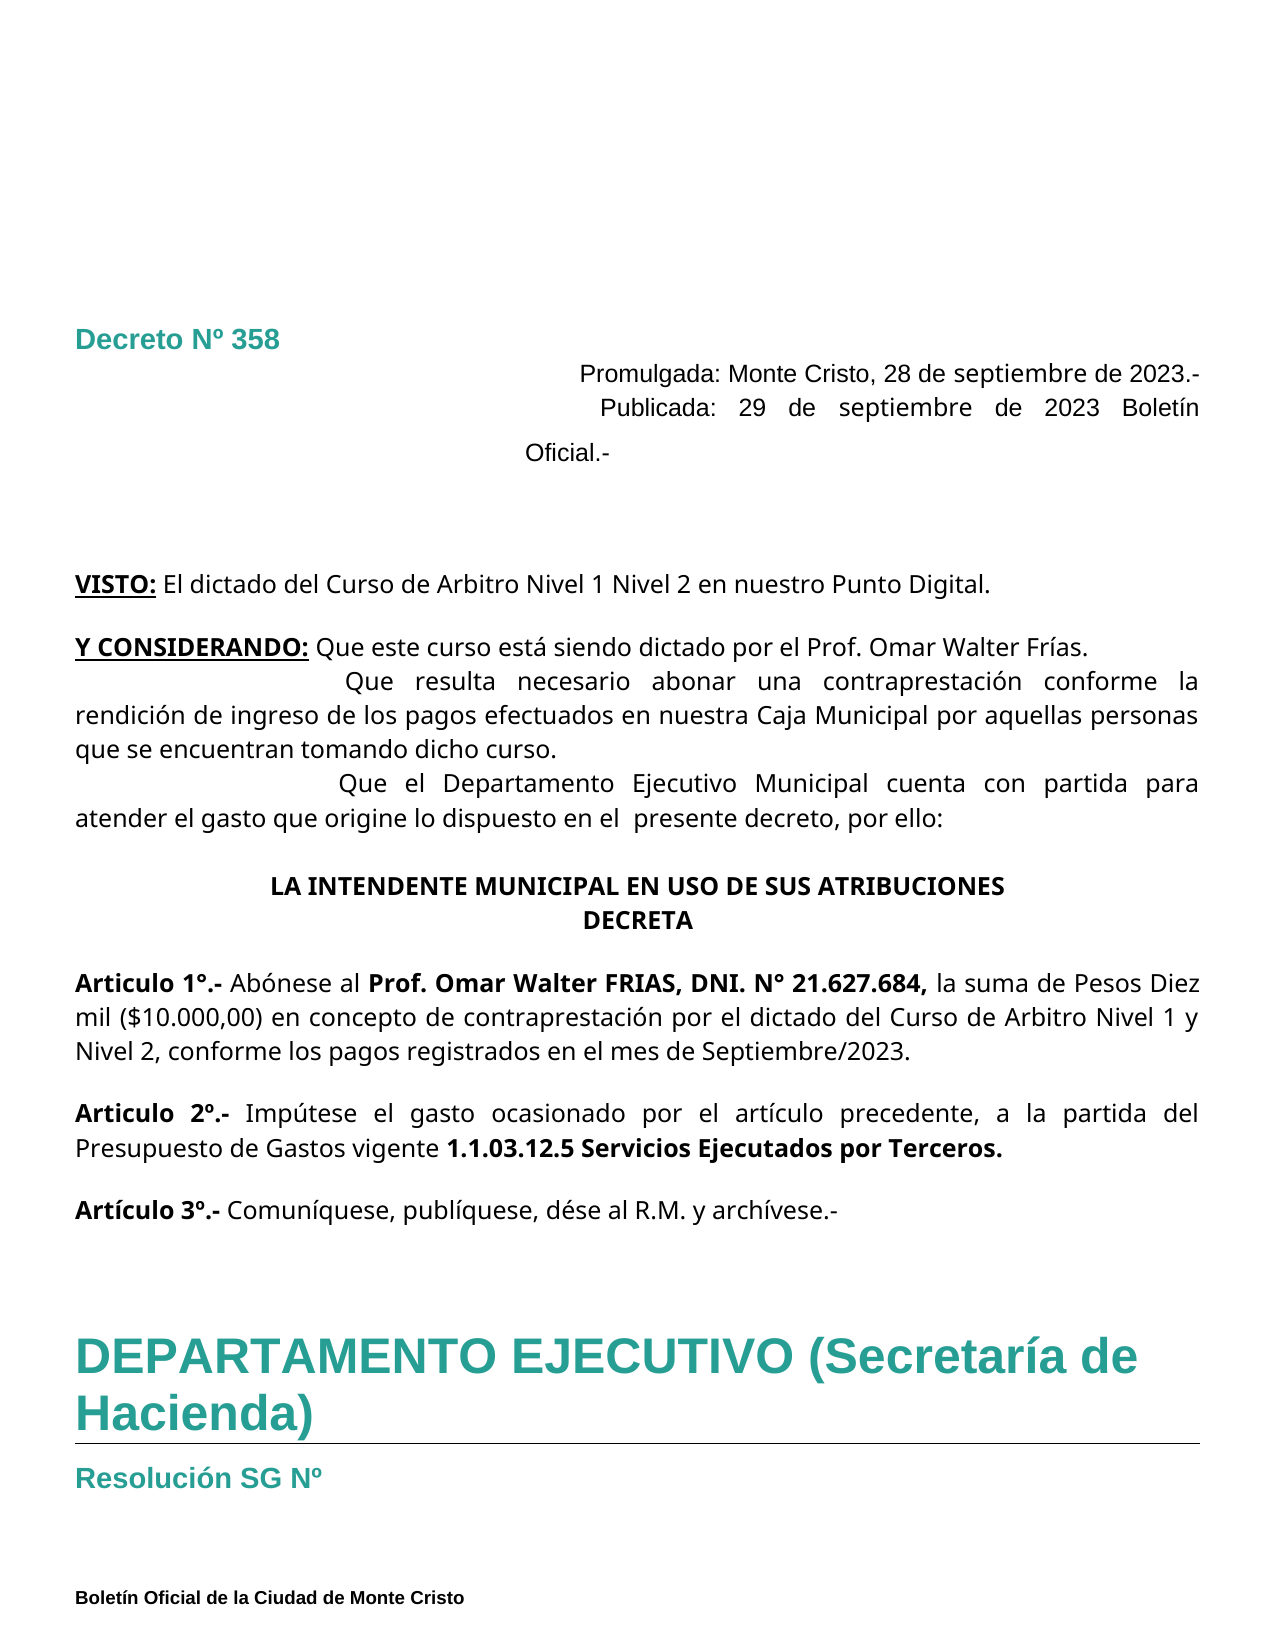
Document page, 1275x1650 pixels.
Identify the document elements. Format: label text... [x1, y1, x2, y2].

text Publicada: 29 de septiembre de 2023 Boletín Oficial.- [525, 389, 1200, 466]
text VISTO: El dictado del Curso de Arbitro Nivel 1 Nivel 2 en nuestro Punto Digital. [75, 567, 1200, 601]
text Articulo 2º.- Impútese el gasto ocasionado por el artículo precedente, a la partida del Presupuesto de Gastos vigente 1.1.03.12.5 Servicios Ejecutados por Terceros. [75, 1096, 1200, 1164]
subtitle DEPARTAMENTO EJECUTIVO (Secretaría de Hacienda) [75, 1326, 1200, 1443]
text LA INTENDENTE MUNICIPAL EN USO DE SUS ATRIBUCIONES [75, 868, 1200, 902]
text DECRETA [75, 902, 1200, 936]
text Promulgada: Monte Cristo, 28 de septiembre de 2023.- [75, 355, 1200, 389]
text Que resulta necesario abonar una contraprestación conforme la rendición de ingreso de los pagos efectuados en nuestra Caja Municipal por aquellas personas que se encuentran tomando dicho curso. [75, 664, 1200, 766]
text Y CONSIDERANDO: Que este curso está siendo dictado por el Prof. Omar Walter Frías. [75, 630, 1200, 664]
text Que el Departamento Ejecutivo Municipal cuenta con partida para atender el gasto que origine lo dispuesto en el presente decreto, por ello: [75, 766, 1200, 834]
text Artículo 3º.- Comuníquese, publíquese, dése al R.M. y archívese.- [75, 1193, 1200, 1227]
subtitle Decreto Nº 358 [75, 322, 1200, 355]
subtitle Resolución SG Nº [75, 1461, 1200, 1494]
text Articulo 1°.- Abónese al Prof. Omar Walter FRIAS, DNI. N° 21.627.684, la suma de Pesos Diez mil ($10.000,00) en concepto de contraprestación por el dictado del Curso de Arbitro Nivel 1 y Nivel 2, conforme los pagos registrados en el mes de Septiembre/2023. [75, 965, 1200, 1067]
